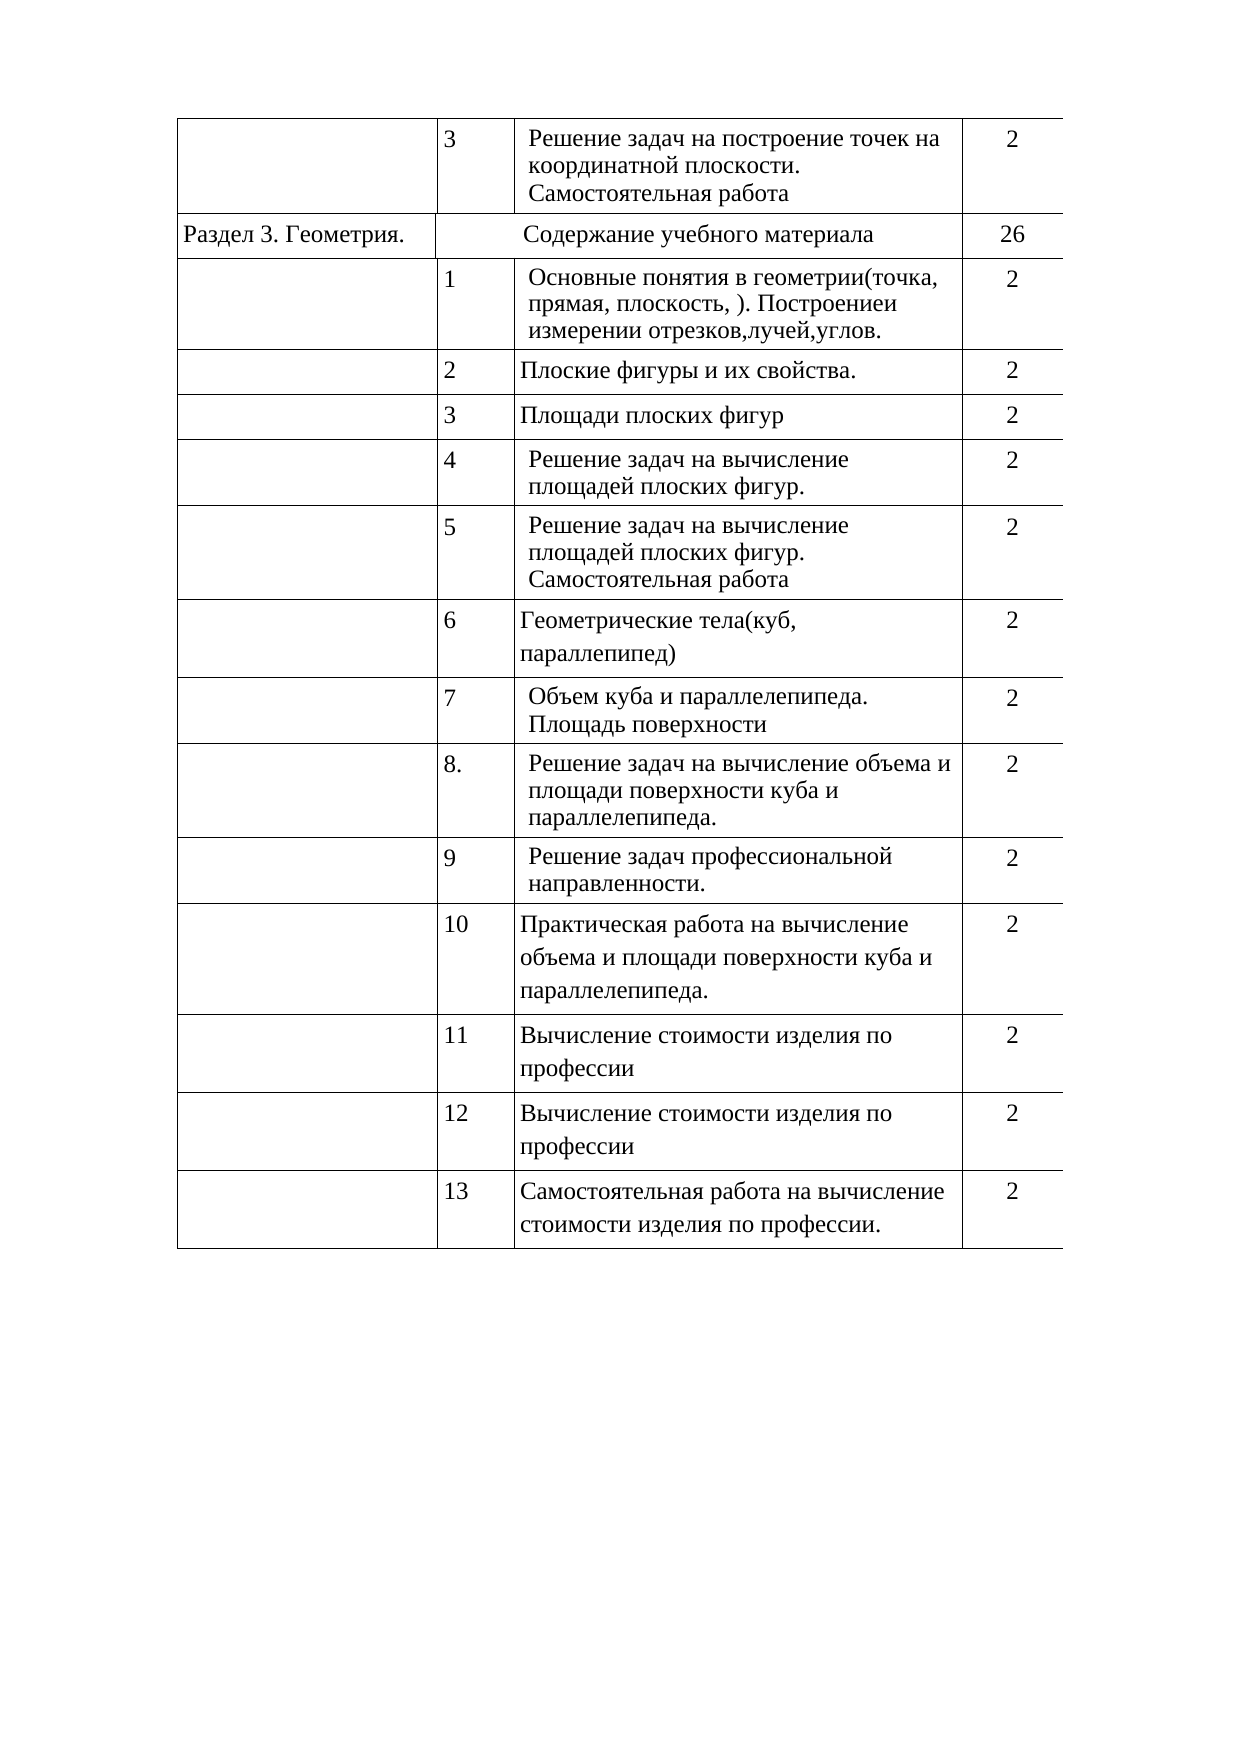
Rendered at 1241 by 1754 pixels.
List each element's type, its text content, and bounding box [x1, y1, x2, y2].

table_cell [178, 440, 437, 505]
table_cell [178, 1171, 437, 1248]
table_cell 13 [438, 1171, 514, 1248]
table_cell 2 [963, 1171, 1063, 1248]
table_cell Решение задач на вычисление объема и площади поверхности куба и параллелепипеда. [515, 744, 962, 836]
table_cell Решение задач на построение точек на координатной плоскости. Самостоятельная работа [515, 119, 962, 213]
table_cell 8. [438, 744, 514, 836]
table_cell 5 [438, 506, 514, 599]
table_cell Вычисление стоимости изделия по профессии [515, 1093, 962, 1170]
table_cell [178, 506, 437, 599]
table_cell Решение задач профессиональной направленности. [515, 838, 962, 903]
table_cell Площади плоских фигур [515, 395, 962, 439]
table_cell Практическая работа на вычисление объема и площади поверхности куба и параллелепипеда. [515, 904, 962, 1014]
table_cell 2 [963, 1015, 1063, 1092]
table_cell 2 [963, 440, 1063, 505]
table_cell [178, 259, 437, 349]
table_cell 2 [963, 838, 1063, 903]
table_cell 4 [438, 440, 514, 505]
table_cell 2 [963, 678, 1063, 743]
table_cell Самостоятельная работа на вычисление стоимости изделия по профессии. [515, 1171, 962, 1248]
table_cell 2 [963, 904, 1063, 1014]
table_cell [178, 904, 437, 1014]
table_cell [178, 838, 437, 903]
table_cell 2 [438, 350, 514, 394]
table_cell 2 [963, 506, 1063, 599]
table_cell Основные понятия в геометрии(точка, прямая, плоскость, ). Построениеи измерении отрезков,лучей,углов. [515, 259, 962, 349]
table_cell Объем куба и параллелепипеда. Площадь поверхности [515, 678, 962, 743]
table_cell 11 [438, 1015, 514, 1092]
table_cell [178, 1015, 437, 1092]
table_cell 2 [963, 350, 1063, 394]
table_cell Вычисление стоимости изделия по профессии [515, 1015, 962, 1092]
table_cell 12 [438, 1093, 514, 1170]
table_cell 2 [963, 395, 1063, 439]
table_cell Геометрические тела(куб, параллепипед) [515, 600, 962, 677]
table_cell 1 [438, 259, 514, 349]
table_cell 10 [438, 904, 514, 1014]
table_cell [178, 1093, 437, 1170]
table_cell 2 [963, 119, 1063, 213]
table_cell 26 [963, 214, 1063, 258]
table_cell [178, 678, 437, 743]
table_cell [178, 119, 437, 213]
table_cell Содержание учебного материала [436, 214, 962, 258]
table_cell [178, 744, 437, 836]
table_cell 3 [438, 395, 514, 439]
table_cell 9 [438, 838, 514, 903]
table_cell 2 [963, 1093, 1063, 1170]
table_cell [178, 350, 437, 394]
table_cell Решение задач на вычисление площадей плоских фигур. Самостоятельная работа [515, 506, 962, 599]
table_cell 3 [438, 119, 514, 213]
table_cell 6 [438, 600, 514, 677]
table_cell Раздел 3. Геометрия. [178, 214, 435, 258]
table_cell [178, 395, 437, 439]
table_cell 7 [438, 678, 514, 743]
table_cell 2 [963, 744, 1063, 836]
table_cell Решение задач на вычисление площадей плоских фигур. [515, 440, 962, 505]
table_cell 2 [963, 600, 1063, 677]
table_cell Плоские фигуры и их свойства. [515, 350, 962, 394]
table_cell [178, 600, 437, 677]
table_cell 2 [963, 259, 1063, 349]
